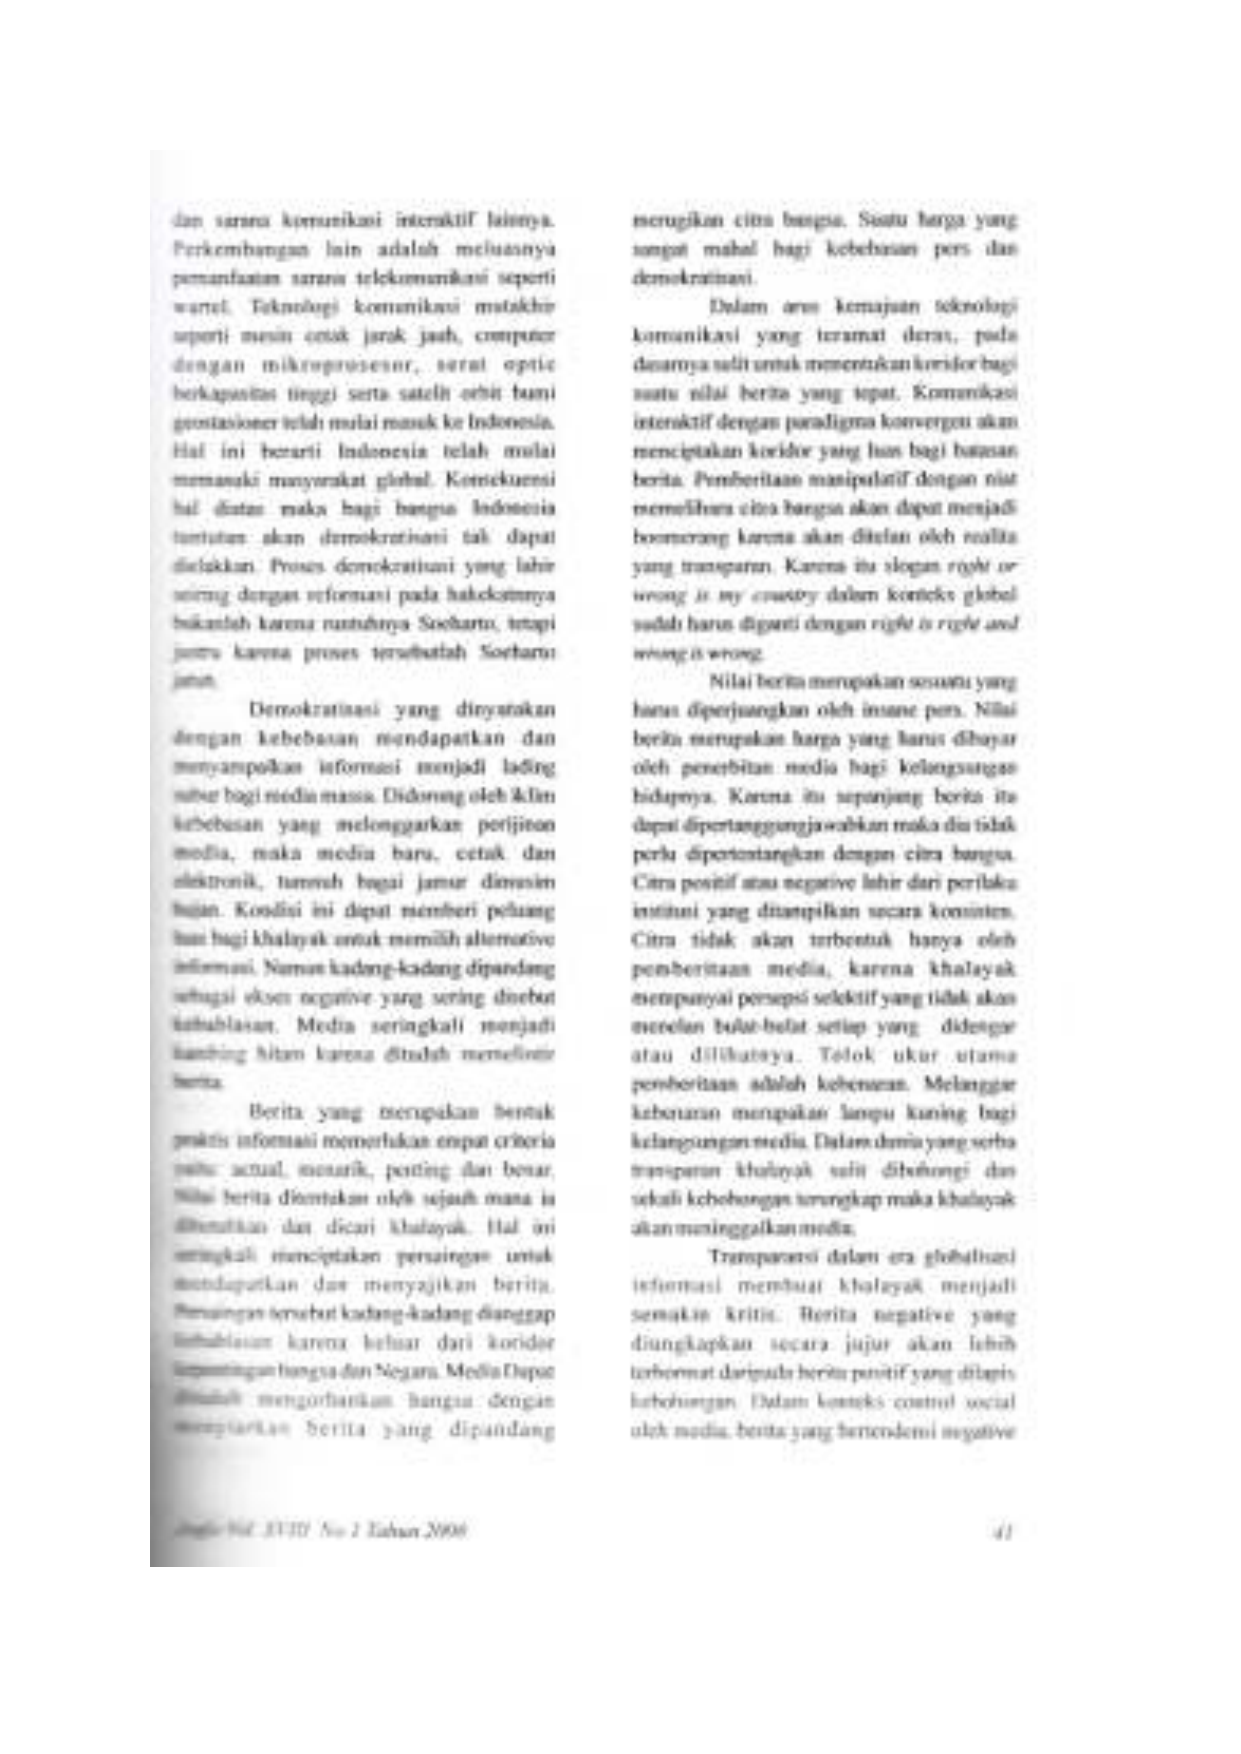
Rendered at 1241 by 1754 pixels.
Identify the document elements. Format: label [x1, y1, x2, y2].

picture [150, 150, 1076, 1567]
